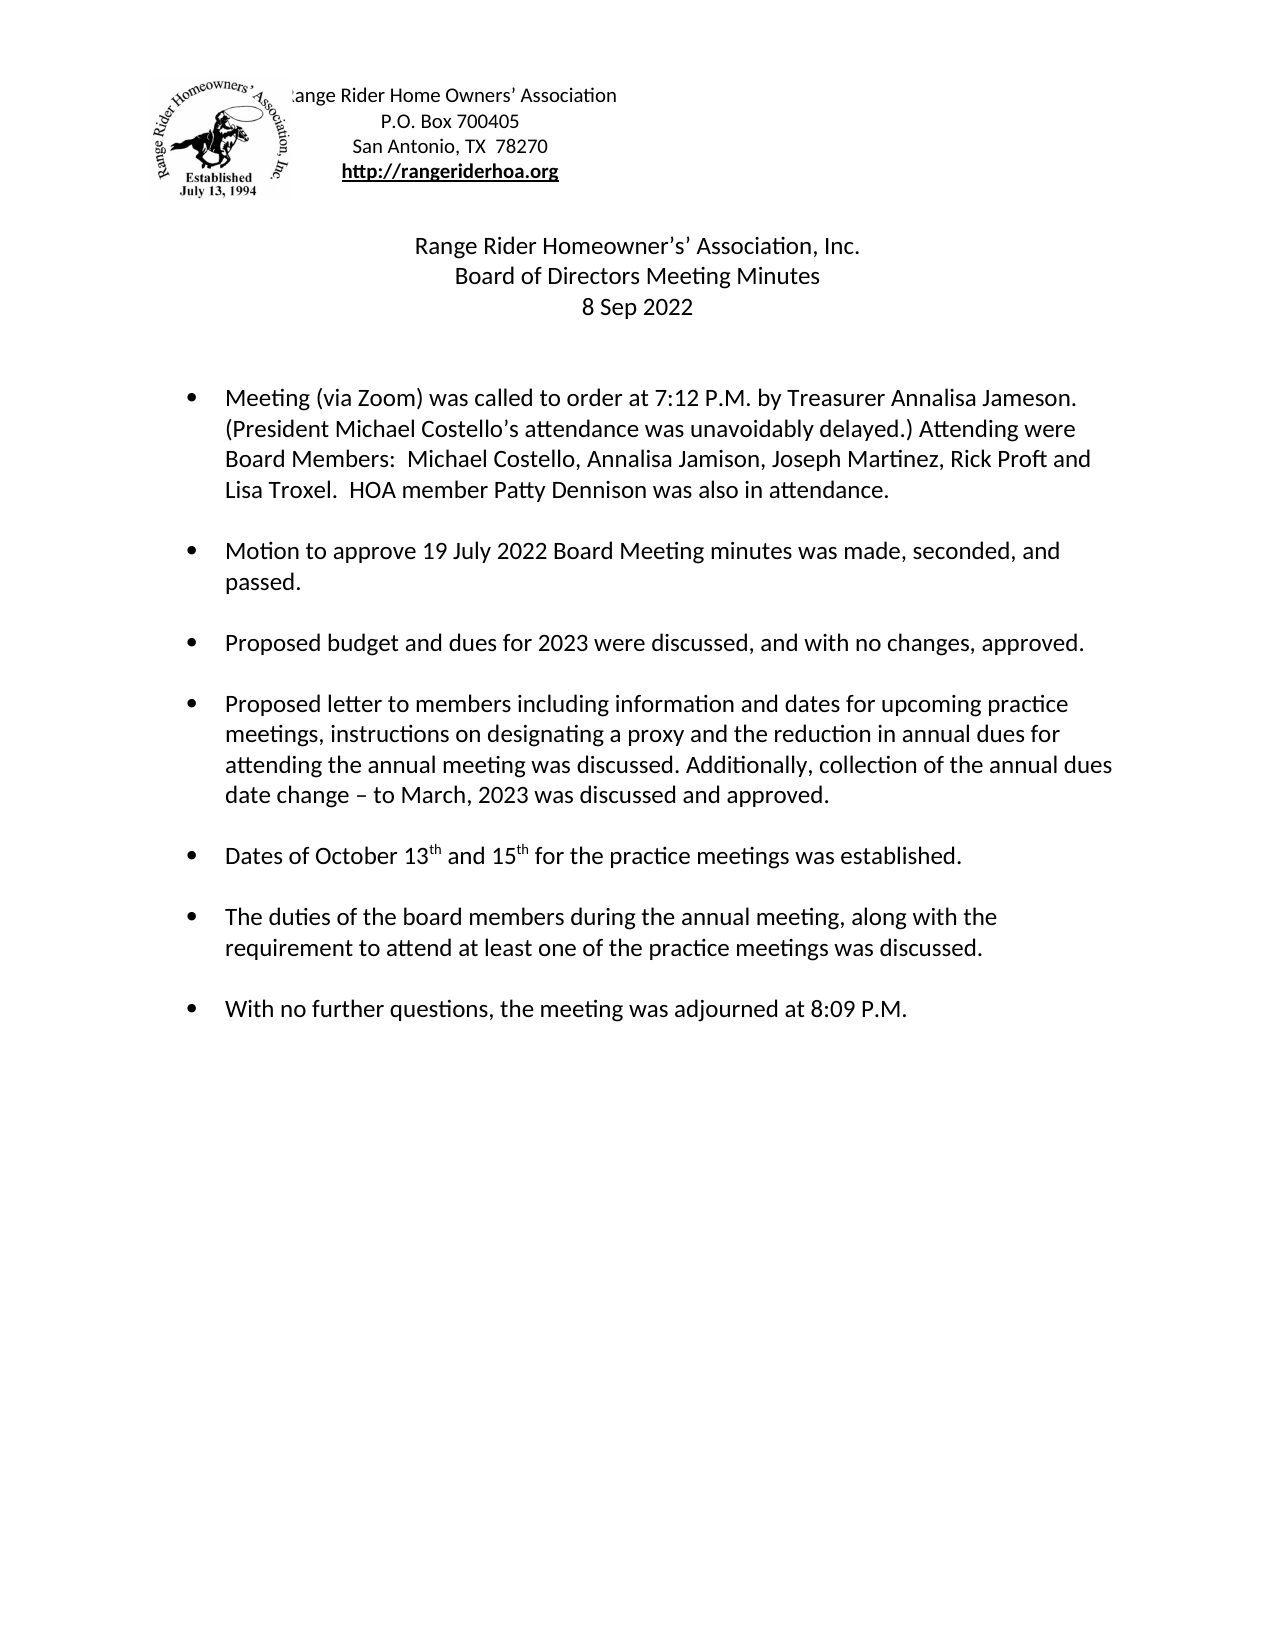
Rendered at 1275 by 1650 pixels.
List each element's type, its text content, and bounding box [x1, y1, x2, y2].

list Motion to approve 19 July 2022 Board Meeting minutes was made, seconded, and passed. [187, 535, 1125, 596]
list Proposed letter to members including information and dates for upcoming practice [187, 688, 1125, 718]
picture [150, 75, 293, 200]
list (President Michael Costello’s attendance was unavoidably delayed.) Attending were Board Members: Michael Costello, Annalisa Jamison, Joseph Martinez, Rick Proft and Lisa Troxel. HOA member Patty Dennison was also in attendance. [225, 413, 1125, 505]
list meetings, instructions on designating a proxy and the reduction in annual dues for attending the annual meeting was discussed. Additionally, collection of the annual dues [225, 718, 1125, 779]
list Dates of October 13th and 15th for the practice meetings was established. [187, 840, 1125, 871]
list date change – to March, 2023 was discussed and approved. [225, 779, 1125, 810]
list The duties of the board members during the annual meeting, along with the requirement to attend at least one of the practice meetings was discussed. [187, 901, 1125, 962]
list Proposed budget and dues for 2023 were discussed, and with no changes, approved. [187, 627, 1125, 657]
list Meeting (via Zoom) was called to order at 7:12 P.M. by Treasurer Annalisa Jameson. [187, 383, 1125, 413]
text Range Rider Homeowner’s’ Association, Inc. [150, 230, 1125, 261]
list With no further questions, the meeting was adjourned at 8:09 P.M. [187, 993, 1125, 1023]
text 8 Sep 2022 [150, 291, 1125, 322]
text Board of Directors Meeting Minutes [150, 261, 1125, 291]
